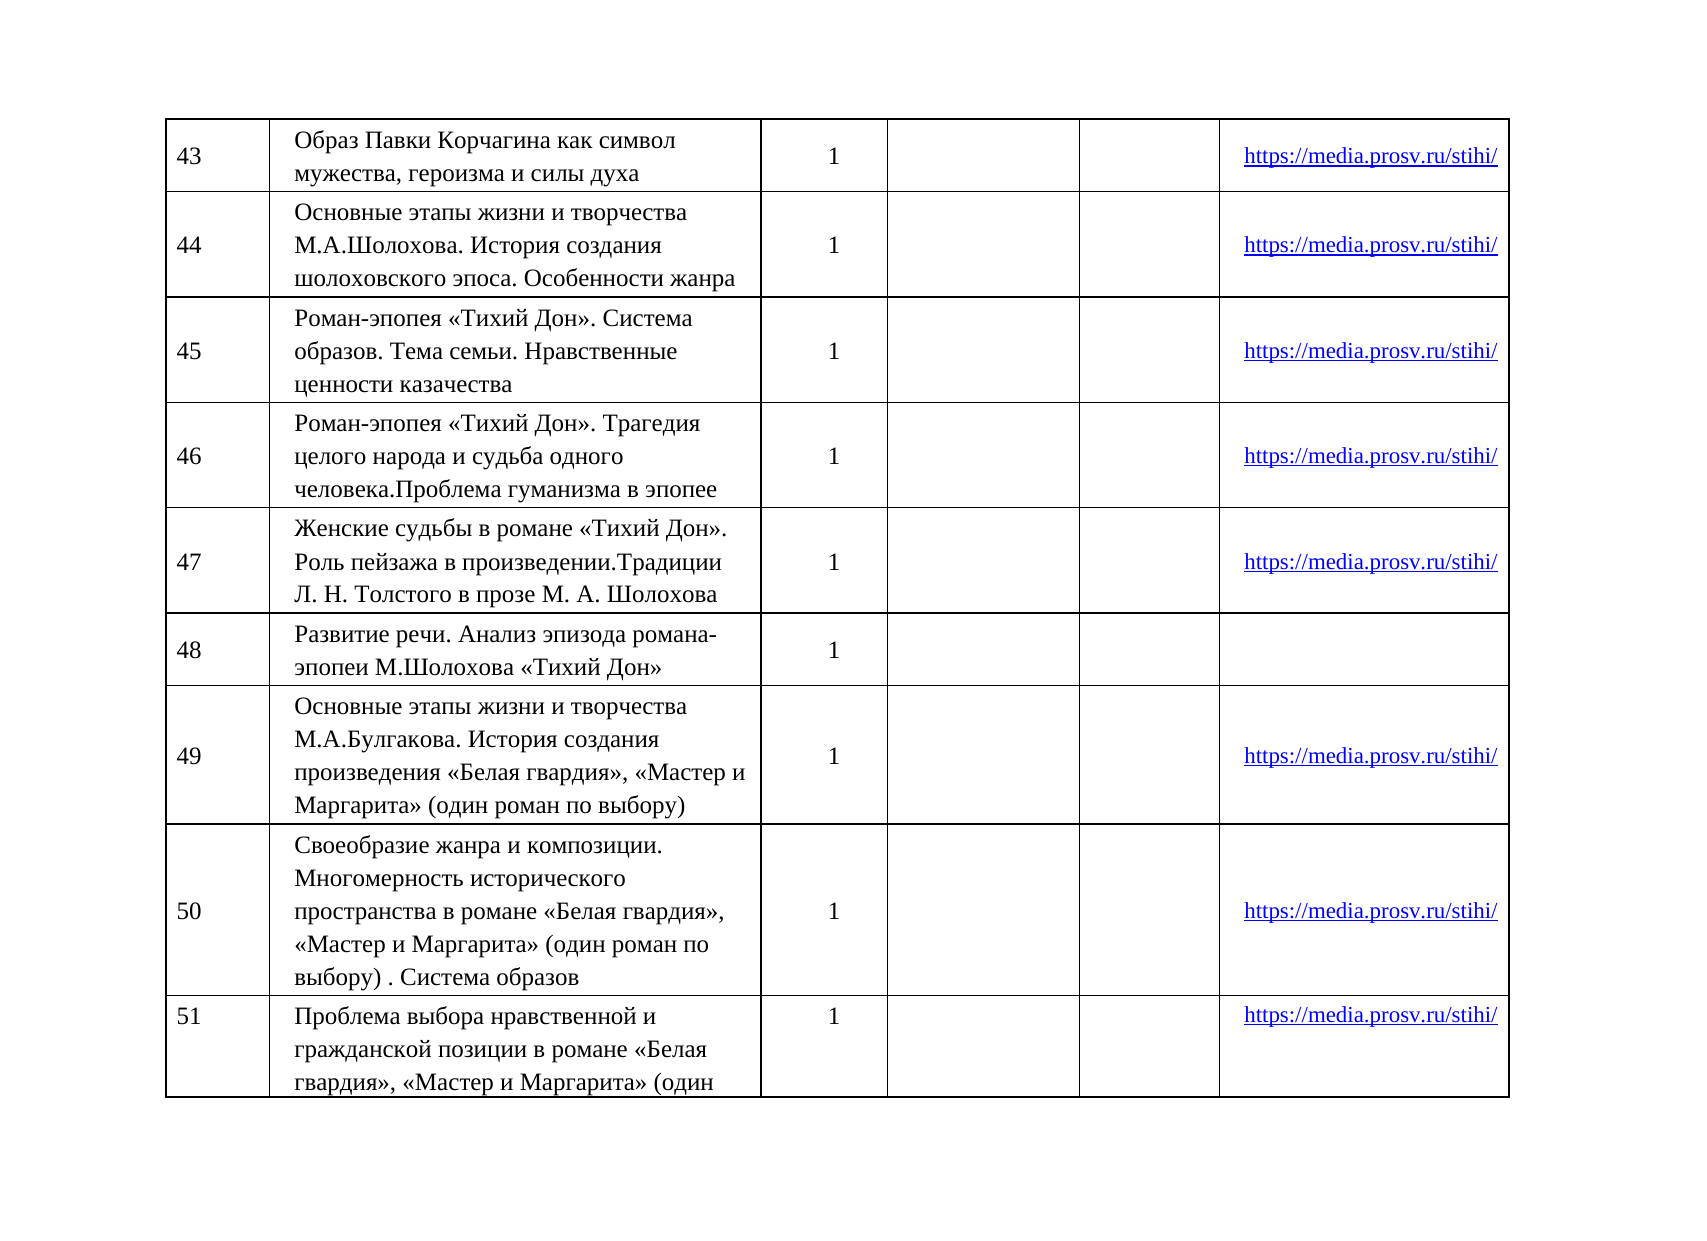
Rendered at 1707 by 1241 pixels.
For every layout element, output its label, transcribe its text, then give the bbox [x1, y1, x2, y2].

table_cell https://media.prosv.ru/stihi/ [1220, 825, 1508, 994]
table_cell 1 [762, 298, 887, 401]
table_cell 1 [762, 403, 887, 507]
table_cell 1 [762, 508, 887, 612]
table_cell [1080, 825, 1219, 994]
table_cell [1220, 120, 1508, 191]
table_cell [1080, 298, 1219, 401]
table_cell 1 [762, 996, 887, 1096]
table_cell [888, 298, 1079, 401]
table_cell 45 [167, 298, 269, 401]
table_cell 1 [762, 120, 887, 191]
table_cell https://media.prosv.ru/stihi/ [1220, 192, 1508, 296]
table_cell Женские судьбы в романе «Тихий Дон». Роль пейзажа в произведении.Традиции Л. Н. Толстого в прозе М. А. Шолохова [270, 508, 760, 612]
table_cell [1080, 120, 1219, 191]
table_cell 1 [762, 825, 887, 994]
table_cell [888, 403, 1079, 507]
table_cell 44 [167, 192, 269, 296]
table_cell [888, 825, 1079, 994]
table_cell https://media.prosv.ru/stihi/ [1220, 686, 1508, 823]
table_cell [888, 192, 1079, 296]
table_cell 47 [167, 508, 269, 612]
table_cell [270, 996, 760, 1096]
table_cell 46 [167, 403, 269, 507]
table_cell 51 [167, 996, 269, 1096]
table_cell Основные этапы жизни и творчества М.А.Булгакова. История создания произведения «Белая гвардия», «Мастер и Маргарита» (один роман по выбору) [270, 686, 760, 823]
table_cell 43 [167, 120, 269, 191]
table_cell [888, 996, 1079, 1096]
table_cell [1080, 403, 1219, 507]
table_cell https://media.prosv.ru/stihi/ [1220, 298, 1508, 401]
table_cell Развитие речи. Анализ эпизода романа-эпопеи М.Шолохова «Тихий Дон» [270, 614, 760, 684]
table_cell Образ Павки Корчагина как символ мужества, героизма и силы духа [270, 120, 760, 191]
table_cell https://media.prosv.ru/stihi/ [1220, 508, 1508, 612]
table_cell 48 [167, 614, 269, 684]
table_cell [1220, 614, 1508, 684]
table_cell [1080, 192, 1219, 296]
table_cell 1 [762, 614, 887, 684]
table_cell 49 [167, 686, 269, 823]
table_cell [888, 686, 1079, 823]
table_cell 50 [167, 825, 269, 994]
table_cell [1080, 686, 1219, 823]
table_cell [1080, 614, 1219, 684]
table_cell https://media.prosv.ru/stihi/ [1220, 403, 1508, 507]
table_cell 1 [762, 686, 887, 823]
table_cell Своеобразие жанра и композиции. Многомерность исторического пространства в романе «Белая гвардия», «Мастер и Маргарита» (один роман по выбору) . Система образов [270, 825, 760, 994]
table_cell 1 [762, 192, 887, 296]
table_cell Основные этапы жизни и творчества М.А.Шолохова. История создания шолоховского эпоса. Особенности жанра [270, 192, 760, 296]
table_cell Роман-эпопея «Тихий Дон». Система образов. Тема семьи. Нравственные ценности казачества [270, 298, 760, 401]
table_cell [1080, 508, 1219, 612]
table_cell [888, 508, 1079, 612]
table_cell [1220, 996, 1508, 1096]
table_cell [888, 120, 1079, 191]
table_cell [1080, 996, 1219, 1096]
table_cell Роман-эпопея «Тихий Дон». Трагедия целого народа и судьба одного человека.Проблема гуманизма в эпопее [270, 403, 760, 507]
table_cell [888, 614, 1079, 684]
